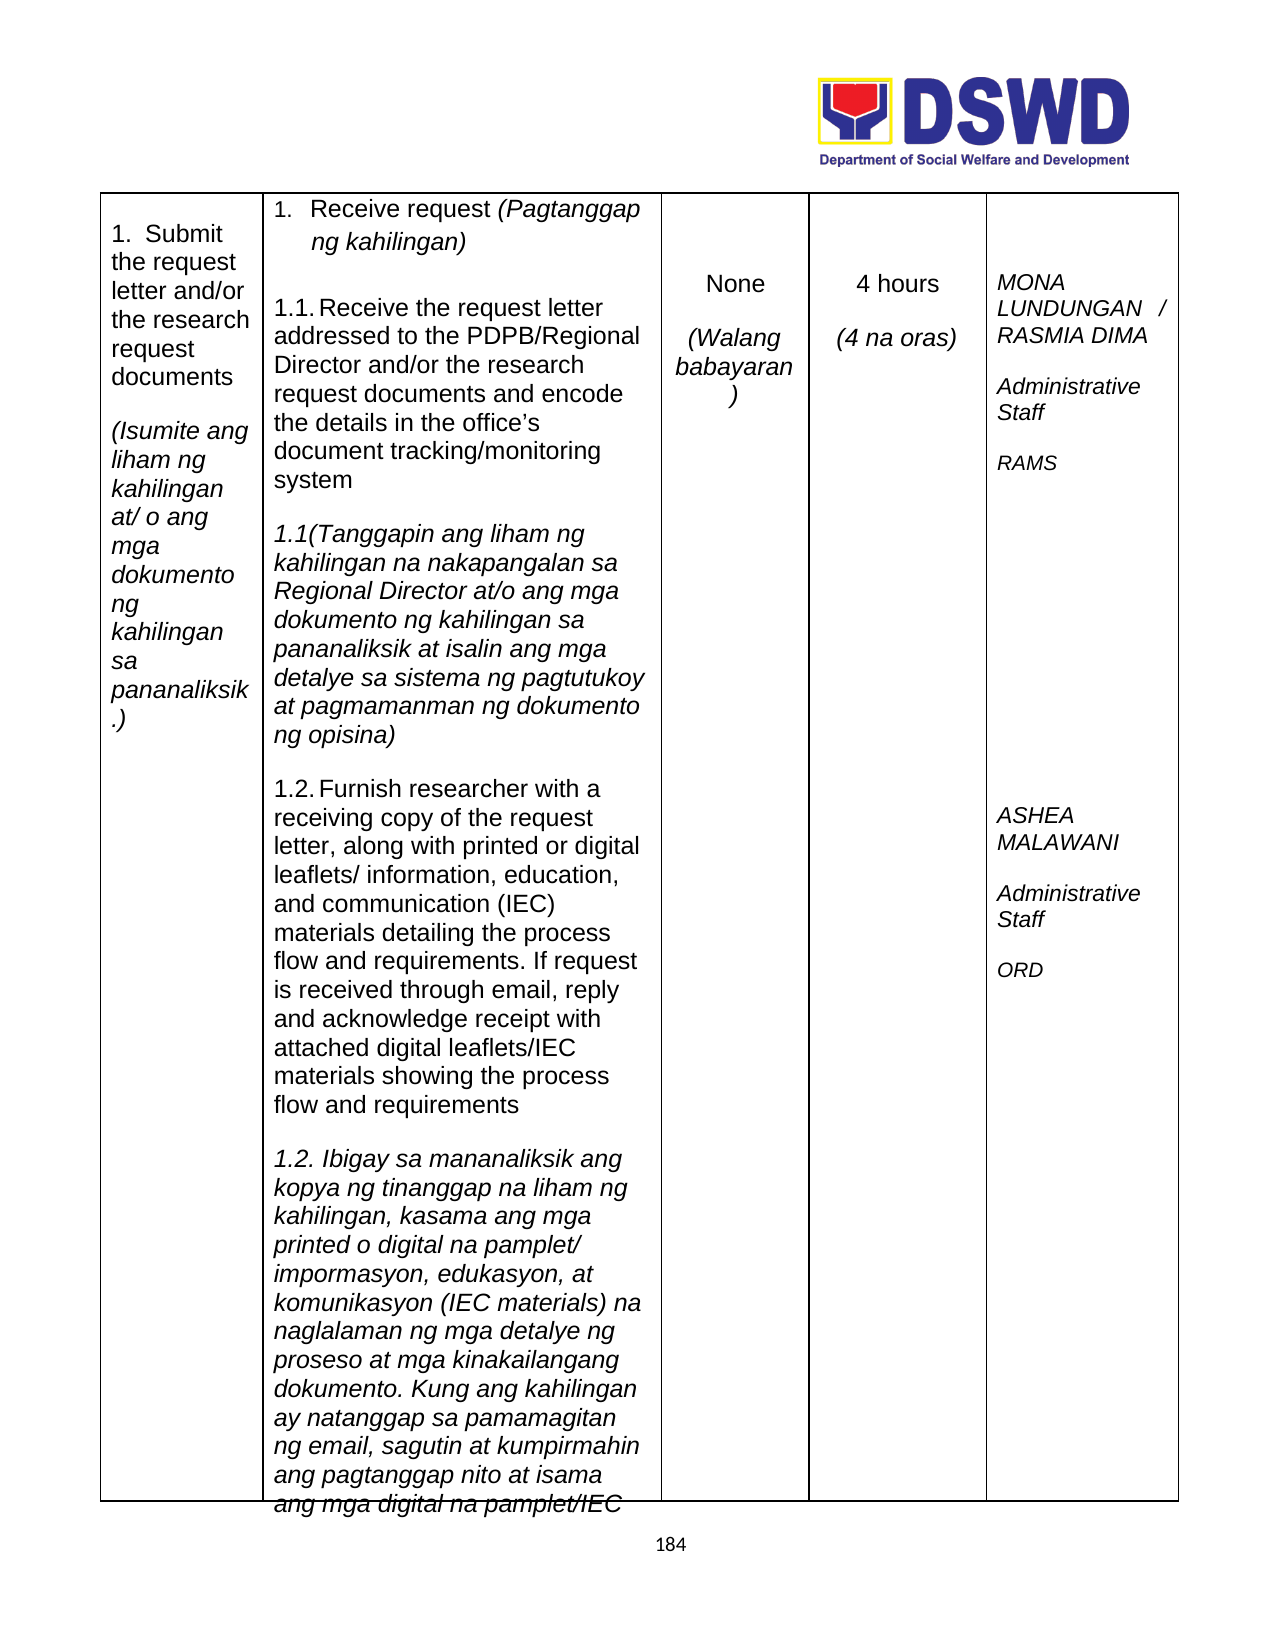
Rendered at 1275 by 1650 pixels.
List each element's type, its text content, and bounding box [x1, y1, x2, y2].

table_cell 4 hours (4 na oras) [810, 194, 986, 1500]
table_cell MONA LUNDUNGAN / RASMIA DIMA Administrative Staff RAMS ASHEA MALAWANI Administrative Staff ORD [987, 194, 1178, 1500]
table_cell None (Walang babayaran) [662, 194, 808, 1500]
table_cell Receive request (Pagtanggap ng kahilingan) 1.1. Receive the request letter addressed to the PDPB/Regional Director and/or the research request documents and encode the details in the office’s document tracking/monitoring system 1.1(Tanggapin ang liham ng kahilingan na nakapangalan sa Regional Director at/o ang mga dokumento ng kahilingan sa pananaliksik at isalin ang mga detalye sa sistema ng pagtutukoy at pagmamanman ng dokumento ng opisina) 1.2. Furnish researcher with a receiving copy of the request letter, along with printed or digital leaflets/ information, education, and communication (IEC) materials detailing the process flow and requirements. If request is received through email, reply and acknowledge receipt with attached digital leaflets/IEC materials showing the process flow and requirements 1.2. Ibigay sa mananaliksik ang kopya ng tinanggap na liham ng kahilingan, kasama ang mga printed o digital na pamplet/ impormasyon, edukasyon, at komunikasyon (IEC materials) na naglalaman ng mga detalye ng proseso at mga kinakailangang dokumento. Kung ang kahilingan ay natanggap sa pamamagitan ng email, sagutin at kumpirmahin ang pagtanggap nito at isama ang mga digital na pamplet/IEC materials na nagpapakita ng proseso at mga kinakailangang dokumento. 1.3. Endorse to the Division Chief (PDPB-RED/PPD) or PDPS Head for assignment and further instructions (if any) to the concerned technical staff 1.3. Ipagkaloob sa Pinuno ng Tanggapan (PPD) para sa asignasyon at karagdagang mga tagubilin (kung mayroon) sa kinauukulan na teknikal na tauhan. [264, 194, 661, 1500]
table_cell 1. Submit the request letter and/or the research request documents (Isumite ang liham ng kahilingan at/ o ang mga dokumento ng kahilingan sa pananaliksik.) [101, 194, 262, 1500]
picture [817, 77, 1129, 167]
